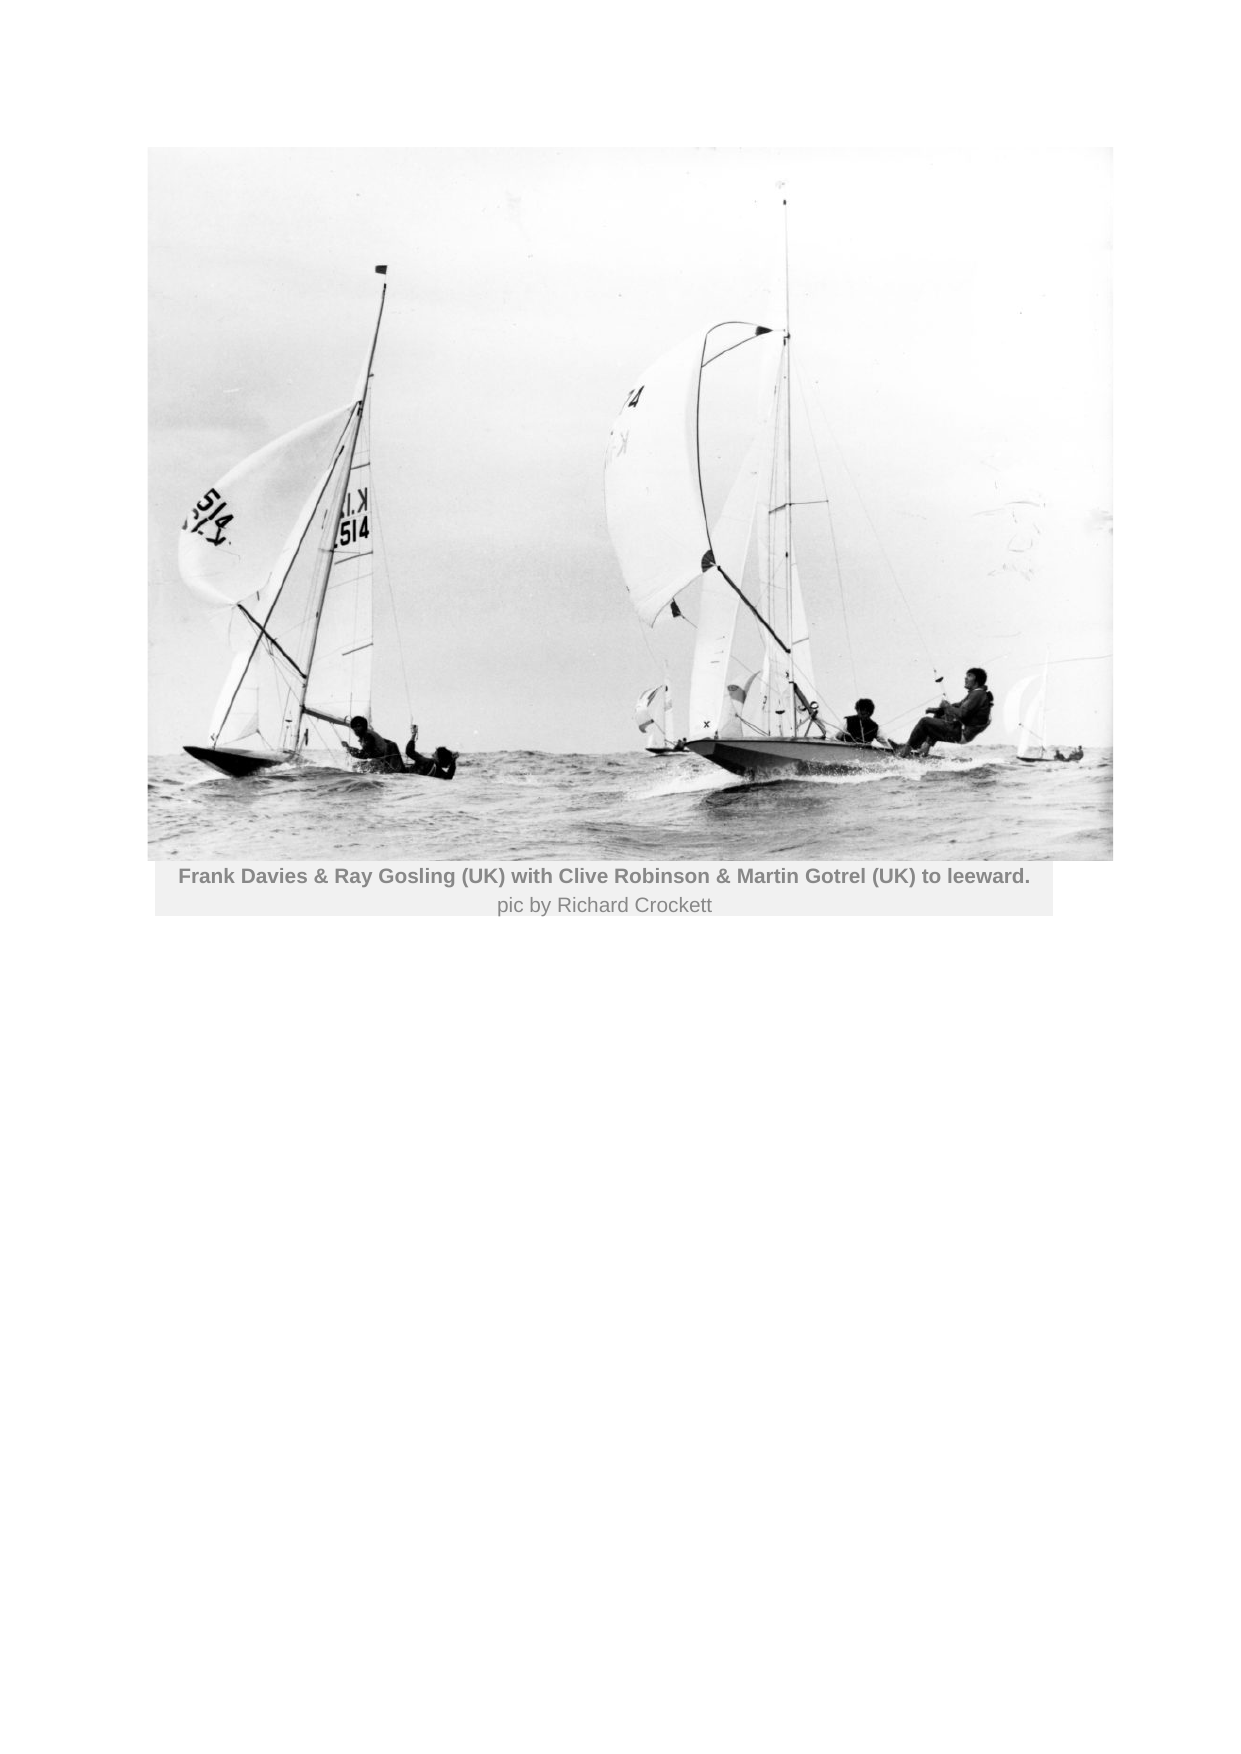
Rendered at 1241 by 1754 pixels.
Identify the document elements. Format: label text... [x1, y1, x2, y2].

picture [147, 147, 1114, 861]
text Frank Davies & Ray Gosling (UK) with Clive Robinson & Martin Gotrel (UK) to leeward. pic by Richard Crockett [155, 861, 1053, 916]
